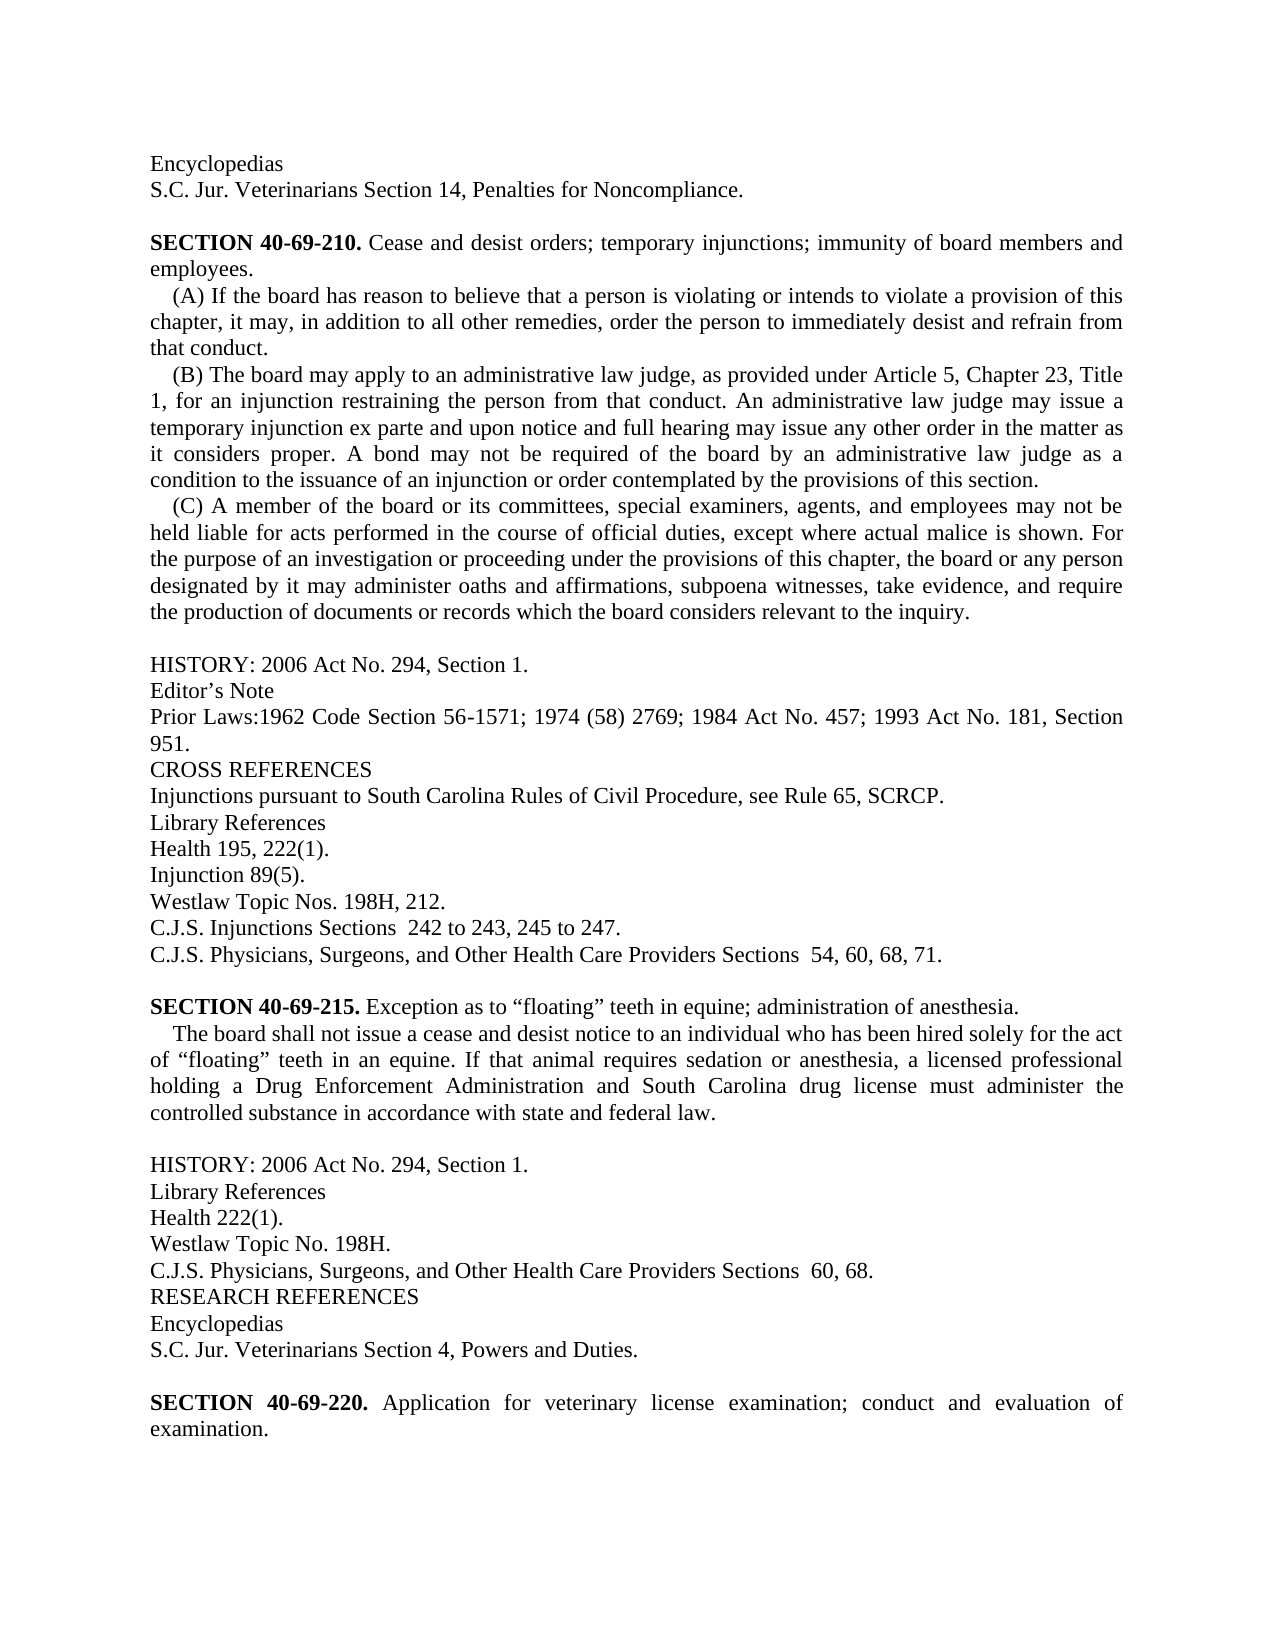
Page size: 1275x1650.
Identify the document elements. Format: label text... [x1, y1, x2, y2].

text Health 222(1). [150, 1204, 1125, 1231]
text Editor’s Note [150, 677, 1125, 703]
text HISTORY: 2006 Act No. 294, Section 1. [150, 1151, 1125, 1178]
text Health 195, 222(1). [150, 835, 1125, 862]
text Injunctions pursuant to South Carolina Rules of Civil Procedure, see Rule 65, SCRCP. [150, 782, 1125, 809]
text (A) If the board has reason to believe that a person is violating or intends to violate a provision of this chapter, it may, in addition to all other remedies, order the person to immediately desist and refrain from that conduct. [150, 282, 1125, 361]
text (B) The board may apply to an administrative law judge, as provided under Article 5, Chapter 23, Title 1, for an injunction restraining the person from that conduct. An administrative law judge may issue a temporary injunction ex parte and upon notice and full hearing may issue any other order in the matter as it considers proper. A bond may not be required of the board by an administrative law judge as a condition to the issuance of an injunction or order contemplated by the provisions of this section. [150, 361, 1125, 493]
text C.J.S. Physicians, Surgeons, and Other Health Care Providers Sections 60, 68. [150, 1257, 1125, 1283]
text CROSS REFERENCES [150, 756, 1125, 782]
text Injunction 89(5). [150, 862, 1125, 888]
text C.J.S. Physicians, Surgeons, and Other Health Care Providers Sections 54, 60, 68, 71. [150, 941, 1125, 967]
text SECTION 40-69-210. Cease and desist orders; temporary injunctions; immunity of board members and employees. [150, 229, 1125, 282]
text Encyclopedias [150, 1309, 1125, 1336]
text S.C. Jur. Veterinarians Section 4, Powers and Duties. [150, 1336, 1125, 1362]
text Westlaw Topic No. 198H. [150, 1231, 1125, 1257]
text (C) A member of the board or its committees, special examiners, agents, and employees may not be held liable for acts performed in the course of official duties, except where actual malice is shown. For the purpose of an investigation or proceeding under the provisions of this chapter, the board or any person designated by it may administer oaths and affirmations, subpoena witnesses, take evidence, and require the production of documents or records which the board considers relevant to the inquiry. [150, 493, 1125, 624]
text Library References [150, 809, 1125, 835]
text Westlaw Topic Nos. 198H, 212. [150, 888, 1125, 914]
text SECTION 40-69-220. Application for veterinary license examination; conduct and evaluation of examination. [150, 1389, 1125, 1441]
text Encyclopedias [150, 150, 1125, 176]
text The board shall not issue a cease and desist notice to an individual who has been hired solely for the act of “floating” teeth in an equine. If that animal requires sedation or anesthesia, a licensed professional holding a Drug Enforcement Administration and South Carolina drug license must administer the controlled substance in accordance with state and federal law. [150, 1020, 1125, 1125]
text RESEARCH REFERENCES [150, 1283, 1125, 1309]
text Prior Laws:1962 Code Section 56-1571; 1974 (58) 2769; 1984 Act No. 457; 1993 Act No. 181, Section 951. [150, 703, 1125, 756]
text HISTORY: 2006 Act No. 294, Section 1. [150, 651, 1125, 677]
text SECTION 40-69-215. Exception as to “floating” teeth in equine; administration of anesthesia. [150, 993, 1125, 1020]
text Library References [150, 1178, 1125, 1204]
text C.J.S. Injunctions Sections 242 to 243, 245 to 247. [150, 914, 1125, 941]
text S.C. Jur. Veterinarians Section 14, Penalties for Noncompliance. [150, 176, 1125, 203]
